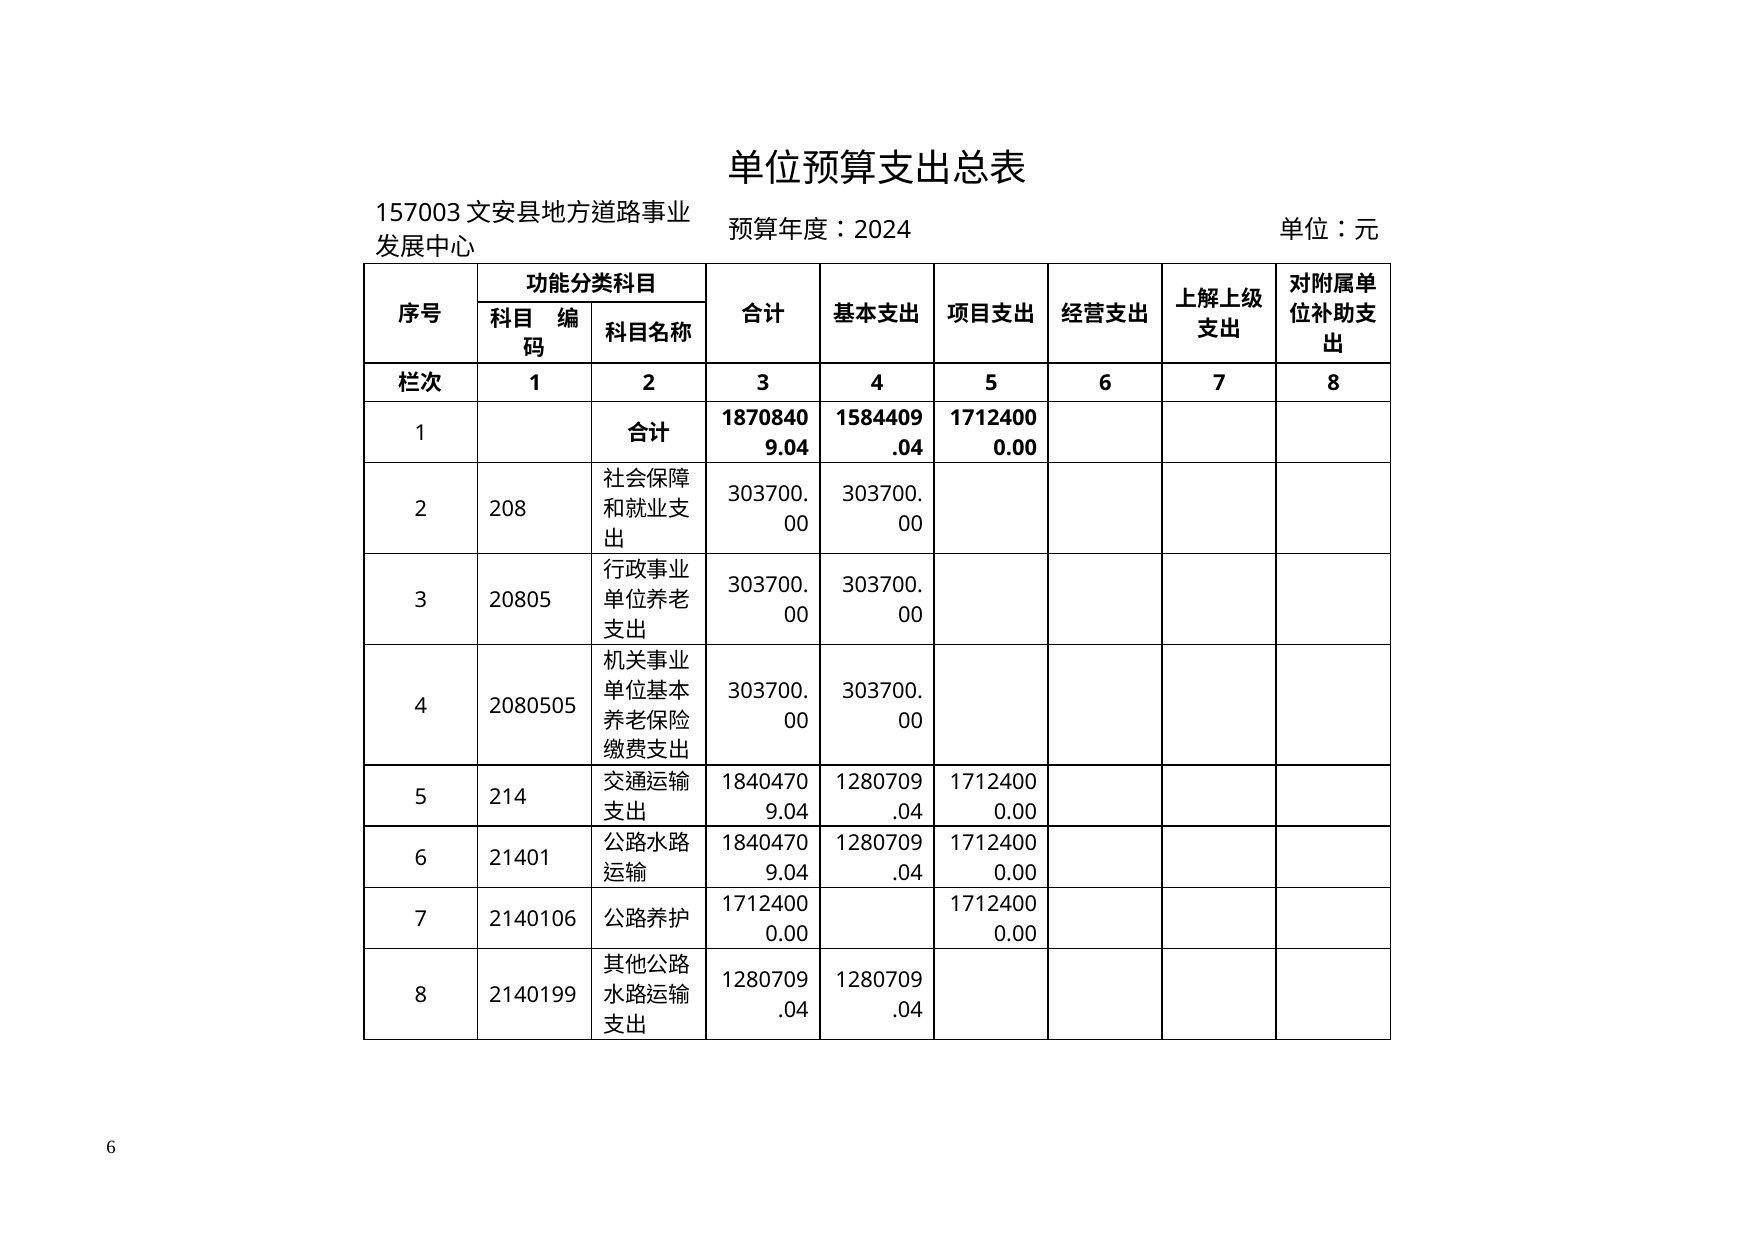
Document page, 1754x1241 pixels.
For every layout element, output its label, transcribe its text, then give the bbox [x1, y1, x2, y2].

table_cell [1049, 949, 1161, 1039]
table_cell 交通运输支出 [592, 766, 705, 825]
table_cell 4 [821, 364, 933, 401]
table_cell 1584409.04 [821, 402, 933, 462]
table_cell 4 [365, 645, 477, 764]
table_cell [1049, 402, 1161, 462]
table_cell 3 [707, 364, 819, 401]
table_cell 5 [365, 766, 477, 825]
table_cell 3 [365, 554, 477, 643]
text 单位预算支出总表 [106, 142, 1648, 193]
table_header 预算年度：2024 [707, 195, 933, 262]
table_cell 5 [935, 364, 1047, 401]
table_cell 公路养护 [592, 888, 705, 948]
table_cell 行政事业单位养老支出 [592, 554, 705, 643]
table_cell 2140199 [478, 949, 591, 1039]
table_cell [1163, 554, 1275, 643]
table_cell 上解上级 支出 [1163, 264, 1275, 362]
table_cell [1049, 827, 1161, 887]
table_cell [821, 888, 933, 948]
table_cell 经营支出 [1049, 264, 1161, 362]
table_cell 303700.00 [821, 463, 933, 553]
table_header 157003文安县地方道路事业发展中心 [365, 195, 705, 262]
table_cell 1280709.04 [707, 949, 819, 1039]
table_cell 科目名称 [592, 303, 705, 362]
table_cell [1277, 766, 1390, 825]
table_cell 7 [365, 888, 477, 948]
table_cell [1163, 463, 1275, 553]
table_cell 303700.00 [707, 645, 819, 764]
table_cell 6 [1049, 364, 1161, 401]
table_cell 2080505 [478, 645, 591, 764]
table_cell 21401 [478, 827, 591, 887]
table_cell 2 [592, 364, 705, 401]
table_cell 17124000.00 [935, 766, 1047, 825]
table_cell [935, 949, 1047, 1039]
table_cell [1277, 463, 1390, 553]
table_cell 合计 [707, 264, 819, 362]
table_cell 208 [478, 463, 591, 553]
table_cell [1049, 463, 1161, 553]
table_cell 18708409.04 [707, 402, 819, 462]
table_cell [1163, 949, 1275, 1039]
table_cell [935, 645, 1047, 764]
table_cell [1163, 827, 1275, 887]
table_cell 栏次 [365, 364, 477, 401]
table_cell 公路水路运输 [592, 827, 705, 887]
table_cell 17124000.00 [935, 827, 1047, 887]
table_cell 1280709.04 [821, 827, 933, 887]
table_cell [1163, 645, 1275, 764]
table_cell [1277, 949, 1390, 1039]
table_cell 科目 编码 [478, 303, 591, 362]
table_cell 17124000.00 [707, 888, 819, 948]
table_cell [1277, 645, 1390, 764]
table_cell 8 [1277, 364, 1390, 401]
table_cell [478, 402, 591, 462]
table_cell 18404709.04 [707, 766, 819, 825]
table_cell [1277, 554, 1390, 643]
table_cell 20805 [478, 554, 591, 643]
table_cell 机关事业单位基本养老保险缴费支出 [592, 645, 705, 764]
table_cell 合计 [592, 402, 705, 462]
table_cell [1049, 554, 1161, 643]
table_cell 303700.00 [821, 645, 933, 764]
table_cell 对附属单位补助支出 [1277, 264, 1390, 362]
table_cell 其他公路水路运输支出 [592, 949, 705, 1039]
table_cell 8 [365, 949, 477, 1039]
table_cell [1277, 827, 1390, 887]
table_cell 功能分类科目 [478, 264, 705, 301]
table_cell 17124000.00 [935, 888, 1047, 948]
table_cell 303700.00 [821, 554, 933, 643]
table_cell 303700.00 [707, 463, 819, 553]
table_cell 18404709.04 [707, 827, 819, 887]
table_cell [935, 463, 1047, 553]
table_cell 2140106 [478, 888, 591, 948]
table_cell 社会保障和就业支出 [592, 463, 705, 553]
table_cell 1 [365, 402, 477, 462]
table_cell 17124000.00 [935, 402, 1047, 462]
table_cell 1 [478, 364, 591, 401]
table_cell 6 [365, 827, 477, 887]
table_cell [1277, 402, 1390, 462]
table_cell 序号 [365, 264, 477, 362]
table_cell 7 [1163, 364, 1275, 401]
table_cell [1049, 888, 1161, 948]
table_cell 基本支出 [821, 264, 933, 362]
table_header 单位：元 [935, 195, 1390, 262]
table_cell [1277, 888, 1390, 948]
table_cell 303700.00 [707, 554, 819, 643]
table_cell [1049, 645, 1161, 764]
table_cell 项目支出 [935, 264, 1047, 362]
table_cell [1163, 402, 1275, 462]
table_cell 1280709.04 [821, 766, 933, 825]
table_cell 2 [365, 463, 477, 553]
table_cell [1163, 766, 1275, 825]
table_cell [935, 554, 1047, 643]
table_cell 214 [478, 766, 591, 825]
table_cell 1280709.04 [821, 949, 933, 1039]
table_cell [1163, 888, 1275, 948]
table_cell [1049, 766, 1161, 825]
